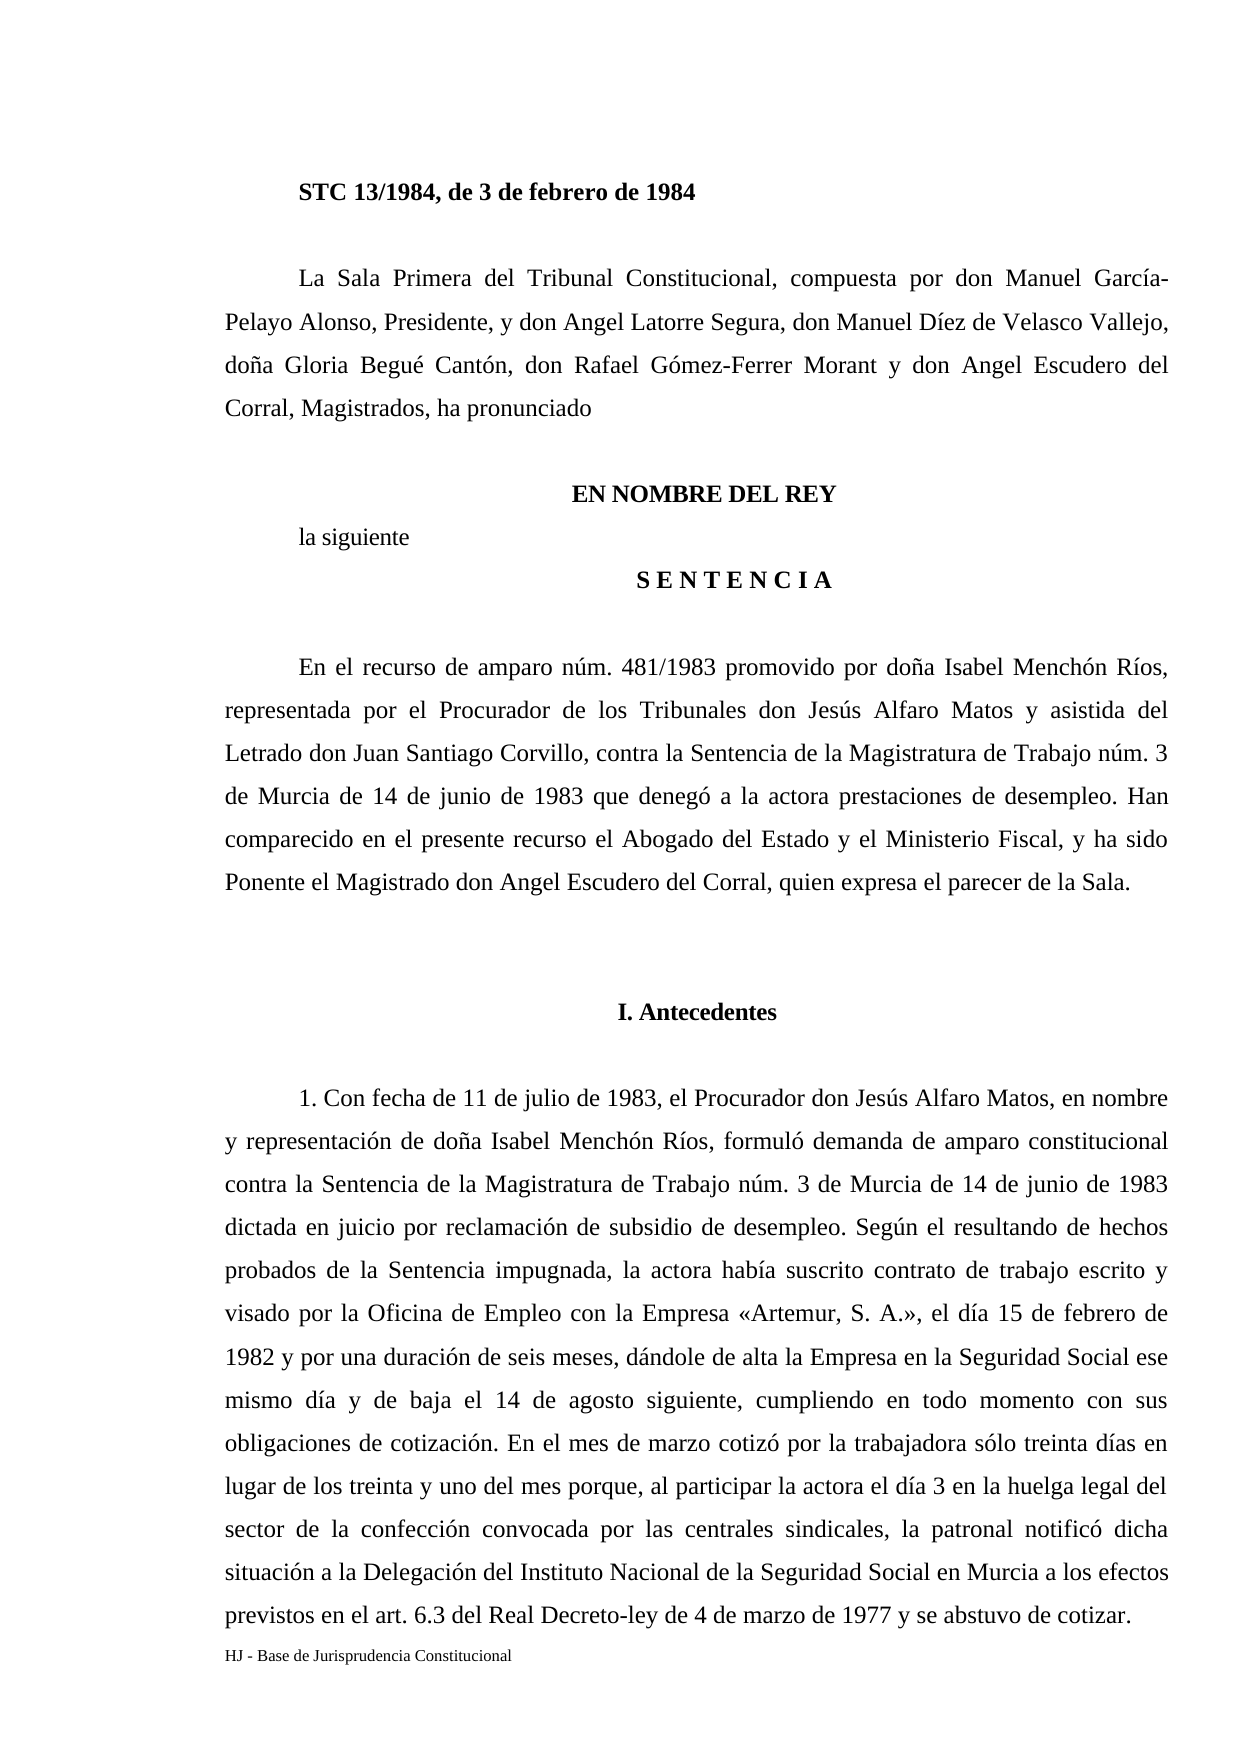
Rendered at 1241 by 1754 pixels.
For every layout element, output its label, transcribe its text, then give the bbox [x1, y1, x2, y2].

text STC 13/1984, de 3 de febrero de 1984 [224, 177, 1169, 206]
text En el recurso de amparo núm. 481/1983 promovido por doña Isabel Menchón Ríos, representada por el Procurador de los Tribunales don Jesús Alfaro Matos y asistida del Letrado don Juan Santiago Corvillo, contra la Sentencia de la Magistratura de Trabajo núm. 3 de Murcia de 14 de junio de 1983 que denegó a la actora prestaciones de desempleo. Han comparecido en el presente recurso el Abogado del Estado y el Ministerio Fiscal, y ha sido Ponente el Magistrado don Angel Escudero del Corral, quien expresa el parecer de la Sala. [224, 652, 1169, 896]
text la siguiente [224, 522, 1110, 551]
text 1. Con fecha de 11 de julio de 1983, el Procurador don Jesús Alfaro Matos, en nombre y representación de doña Isabel Menchón Ríos, formuló demanda de amparo constitucional contra la Sentencia de la Magistratura de Trabajo núm. 3 de Murcia de 14 de junio de 1983 dictada en juicio por reclamación de subsidio de desempleo. Según el resultando de hechos probados de la Sentencia impugnada, la actora había suscrito contrato de trabajo escrito y visado por la Oficina de Empleo con la Empresa «Artemur, S. A.», el día 15 de febrero de 1982 y por una duración de seis meses, dándole de alta la Empresa en la Seguridad Social ese mismo día y de baja el 14 de agosto siguiente, cumpliendo en todo momento con sus obligaciones de cotización. En el mes de marzo cotizó por la trabajadora sólo treinta días en lugar de los treinta y uno del mes porque, al participar la actora el día 3 en la huelga legal del sector de la confección convocada por las centrales sindicales, la patronal notificó dicha situación a la Delegación del Instituto Nacional de la Seguridad Social en Murcia a los efectos previstos en el art. 6.3 del Real Decreto-ley de 4 de marzo de 1977 y se abstuvo de cotizar. [224, 1083, 1169, 1629]
text La Sala Primera del Tribunal Constitucional, compuesta por don Manuel García-Pelayo Alonso, Presidente, y don Angel Latorre Segura, don Manuel Díez de Velasco Vallejo, doña Gloria Begué Cantón, don Rafael Gómez-Ferrer Morant y don Angel Escudero del Corral, Magistrados, ha pronunciado [224, 263, 1169, 422]
text EN NOMBRE DEL REY [224, 479, 1110, 508]
text S E N T E N C I A [224, 565, 1169, 594]
text I. Antecedentes [224, 997, 1169, 1025]
